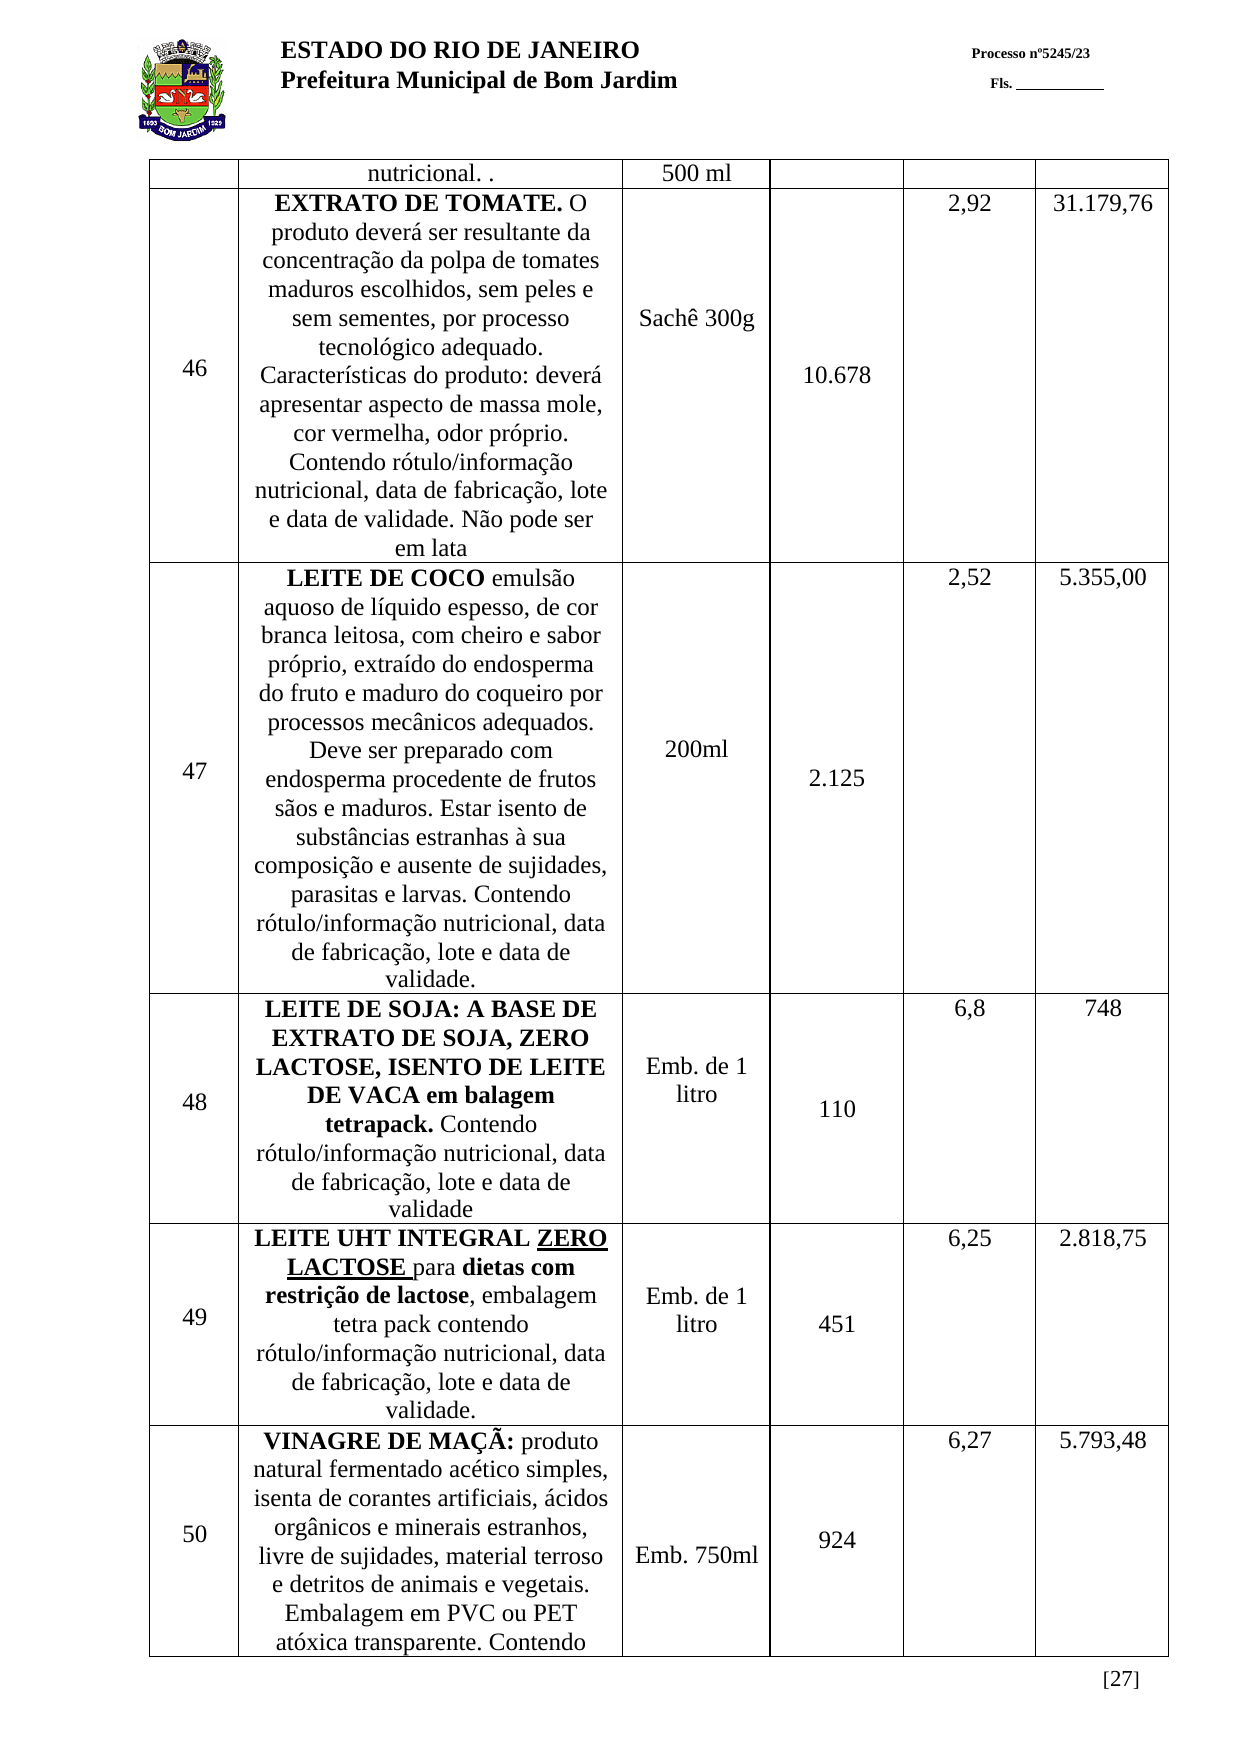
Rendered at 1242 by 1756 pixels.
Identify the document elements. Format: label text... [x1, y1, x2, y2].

table_cell VINAGRE DE MAÇÃ: produto natural fermentado acético simples, isenta de corantes artificiais, ácidos orgânicos e minerais estranhos, livre de sujidades, material terroso e detritos de animais e vegetais. Embalagem em PVC ou PET atóxica transparente. Contendo [239, 1426, 622, 1656]
table_cell 2.818,75 [1036, 1224, 1168, 1425]
table_cell 5.355,00 [1036, 563, 1168, 993]
table_header nutricional. . [239, 160, 622, 188]
table_cell 6,8 [904, 994, 1035, 1223]
table_cell 2.125 [771, 563, 903, 993]
table_header [1036, 160, 1168, 188]
table_cell 748 [1036, 994, 1168, 1223]
table_cell Emb. 750ml [623, 1426, 769, 1656]
table_cell 110 [771, 994, 903, 1223]
table_header 500 ml [623, 160, 769, 188]
picture [136, 37, 227, 142]
table_cell 924 [771, 1426, 903, 1656]
table_cell 46 [150, 189, 238, 562]
table_header [771, 160, 903, 188]
table_cell 200ml [623, 563, 769, 993]
table_cell Emb. de 1 litro [623, 994, 769, 1223]
table_cell 6,27 [904, 1426, 1035, 1656]
table_cell LEITE DE COCO emulsão aquoso de líquido espesso, de cor branca leitosa, com cheiro e sabor próprio, extraído do endosperma do fruto e maduro do coqueiro por processos mecânicos adequados. Deve ser preparado com endosperma procedente de frutos sãos e maduros. Estar isento de substâncias estranhas à sua composição e ausente de sujidades, parasitas e larvas. Contendo rótulo/informação nutricional, data de fabricação, lote e data de validade. [239, 563, 622, 993]
table_header [904, 160, 1035, 188]
table_cell 10.678 [771, 189, 903, 562]
table_cell 2,92 [904, 189, 1035, 562]
table_cell 50 [150, 1426, 238, 1656]
table_cell 2,52 [904, 563, 1035, 993]
table_cell Sachê 300g [623, 189, 769, 562]
table_header [150, 160, 238, 188]
table_cell EXTRATO DE TOMATE. O produto deverá ser resultante da concentração da polpa de tomates maduros escolhidos, sem peles e sem sementes, por processo tecnológico adequado. Características do produto: deverá apresentar aspecto de massa mole, cor vermelha, odor próprio. Contendo rótulo/informação nutricional, data de fabricação, lote e data de validade. Não pode ser em lata [239, 189, 622, 562]
table_cell 451 [771, 1224, 903, 1425]
table_cell 5.793,48 [1036, 1426, 1168, 1656]
table_cell 48 [150, 994, 238, 1223]
table_cell 47 [150, 563, 238, 993]
table_cell LEITE DE SOJA: A BASE DE EXTRATO DE SOJA, ZERO LACTOSE, ISENTO DE LEITE DE VACA em balagem tetrapack. Contendo rótulo/informação nutricional, data de fabricação, lote e data de validade [239, 994, 622, 1223]
table_cell LEITE UHT INTEGRAL ZERO LACTOSE para dietas com restrição de lactose, embalagem tetra pack contendo rótulo/informação nutricional, data de fabricação, lote e data de validade. [239, 1224, 622, 1425]
table_cell 6,25 [904, 1224, 1035, 1425]
table_cell Emb. de 1 litro [623, 1224, 769, 1425]
table_cell 49 [150, 1224, 238, 1425]
table_cell 31.179,76 [1036, 189, 1168, 562]
